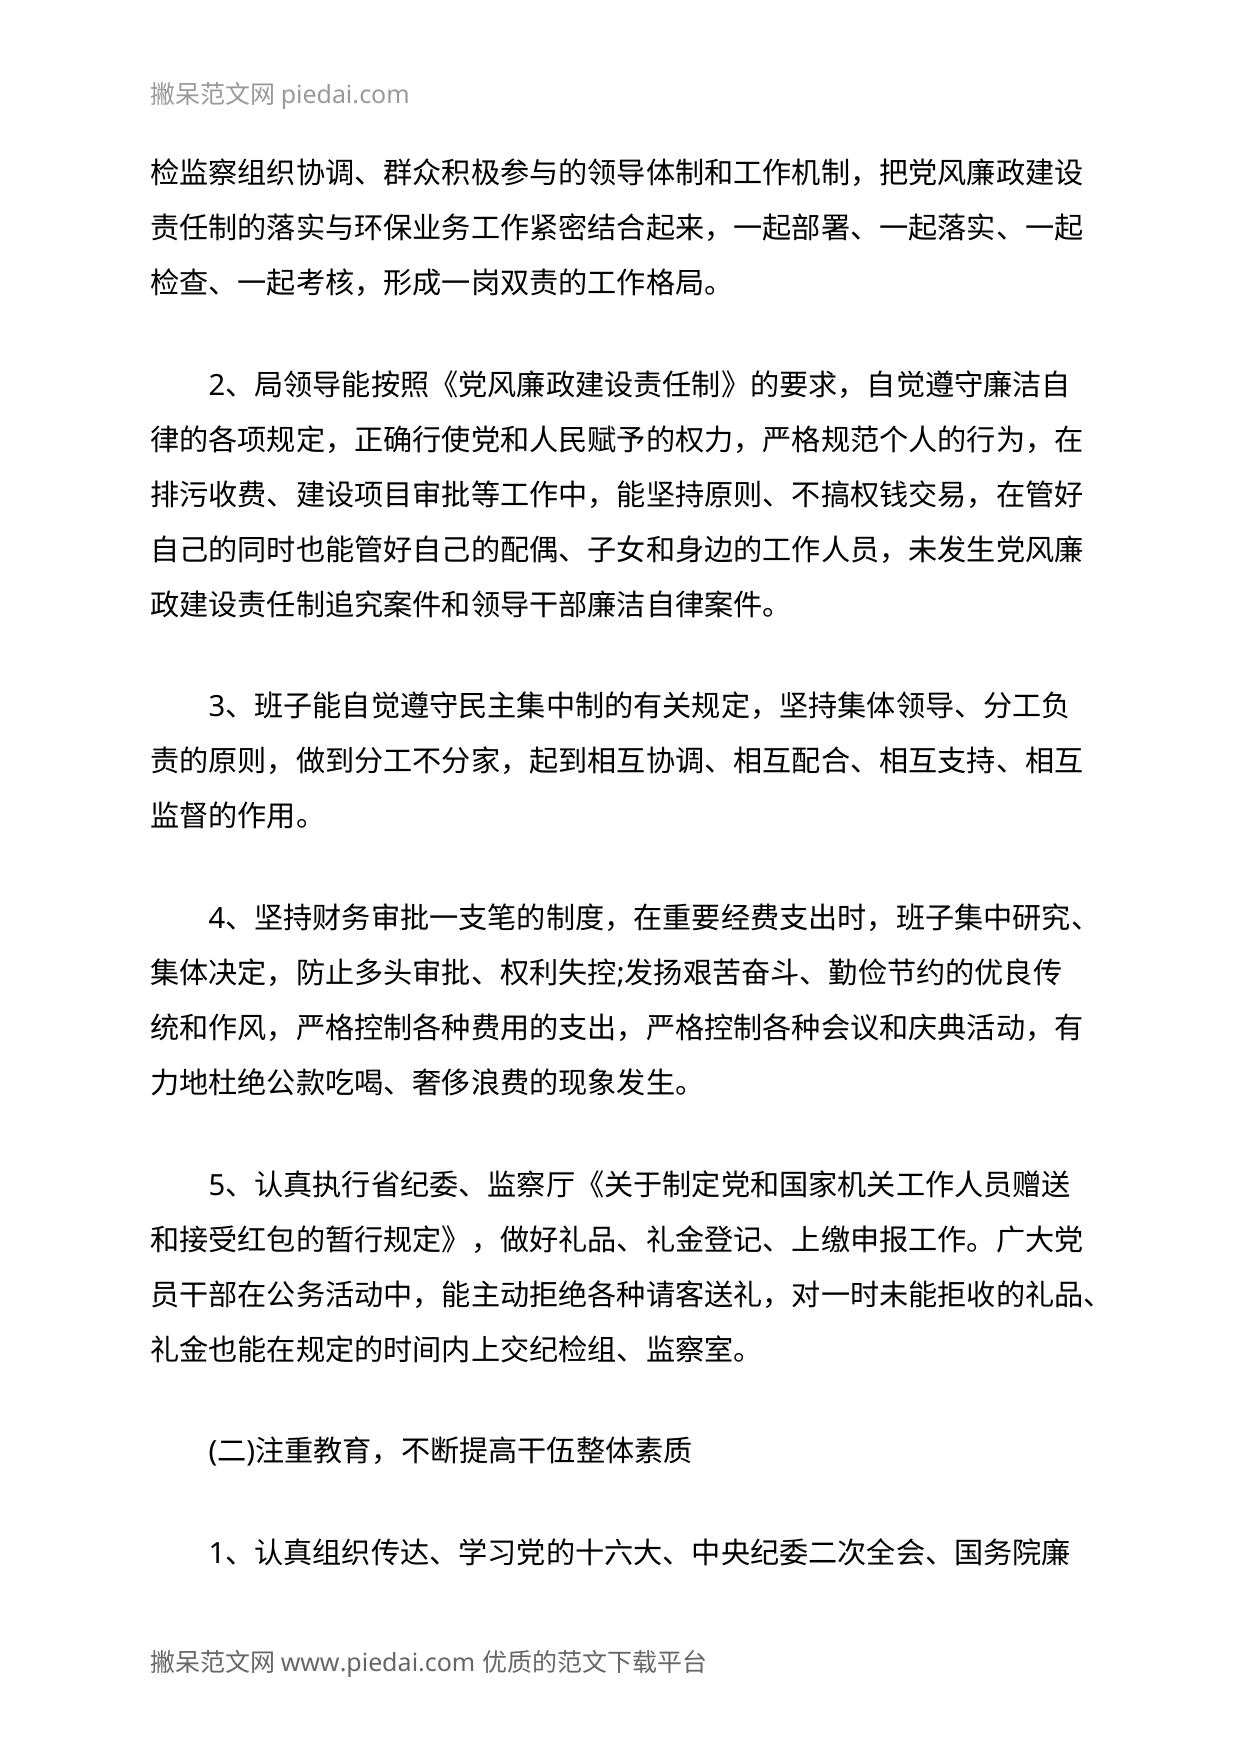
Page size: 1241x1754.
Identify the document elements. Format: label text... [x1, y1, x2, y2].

text 4、坚持财务审批一支笔的制度，在重要经费支出时，班子集中研究、集体决定，防止多头审批、权利失控;发扬艰苦奋斗、勤俭节约的优良传统和作风，严格控制各种费用的支出，严格控制各种会议和庆典活动，有力地杜绝公款吃喝、奢侈浪费的现象发生。 [150, 895, 1090, 1102]
text 2、局领导能按照《党风廉政建设责任制》的要求，自觉遵守廉洁自律的各项规定，正确行使党和人民赋予的权力，严格规范个人的行为，在排污收费、建设项目审批等工作中，能坚持原则、不搞权钱交易，在管好自己的同时也能管好自己的配偶、子女和身边的工作人员，未发生党风廉政建设责任制追究案件和领导干部廉洁自律案件。 [150, 362, 1090, 623]
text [150, 1530, 1090, 1572]
text 5、认真执行省纪委、监察厅《关于制定党和国家机关工作人员赠送和接受红包的暂行规定》，做好礼品、礼金登记、上缴申报工作。广大党员干部在公务活动中，能主动拒绝各种请客送礼，对一时未能拒收的礼品、礼金也能在规定的时间内上交纪检组、监察室。 [150, 1161, 1090, 1368]
text 3、班子能自觉遵守民主集中制的有关规定，坚持集体领导、分工负责的原则，做到分工不分家，起到相互协调、相互配合、相互支持、相互监督的作用。 [150, 683, 1090, 835]
text (二)注重教育，不断提高干伍整体素质 [150, 1428, 1090, 1470]
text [150, 150, 1090, 302]
